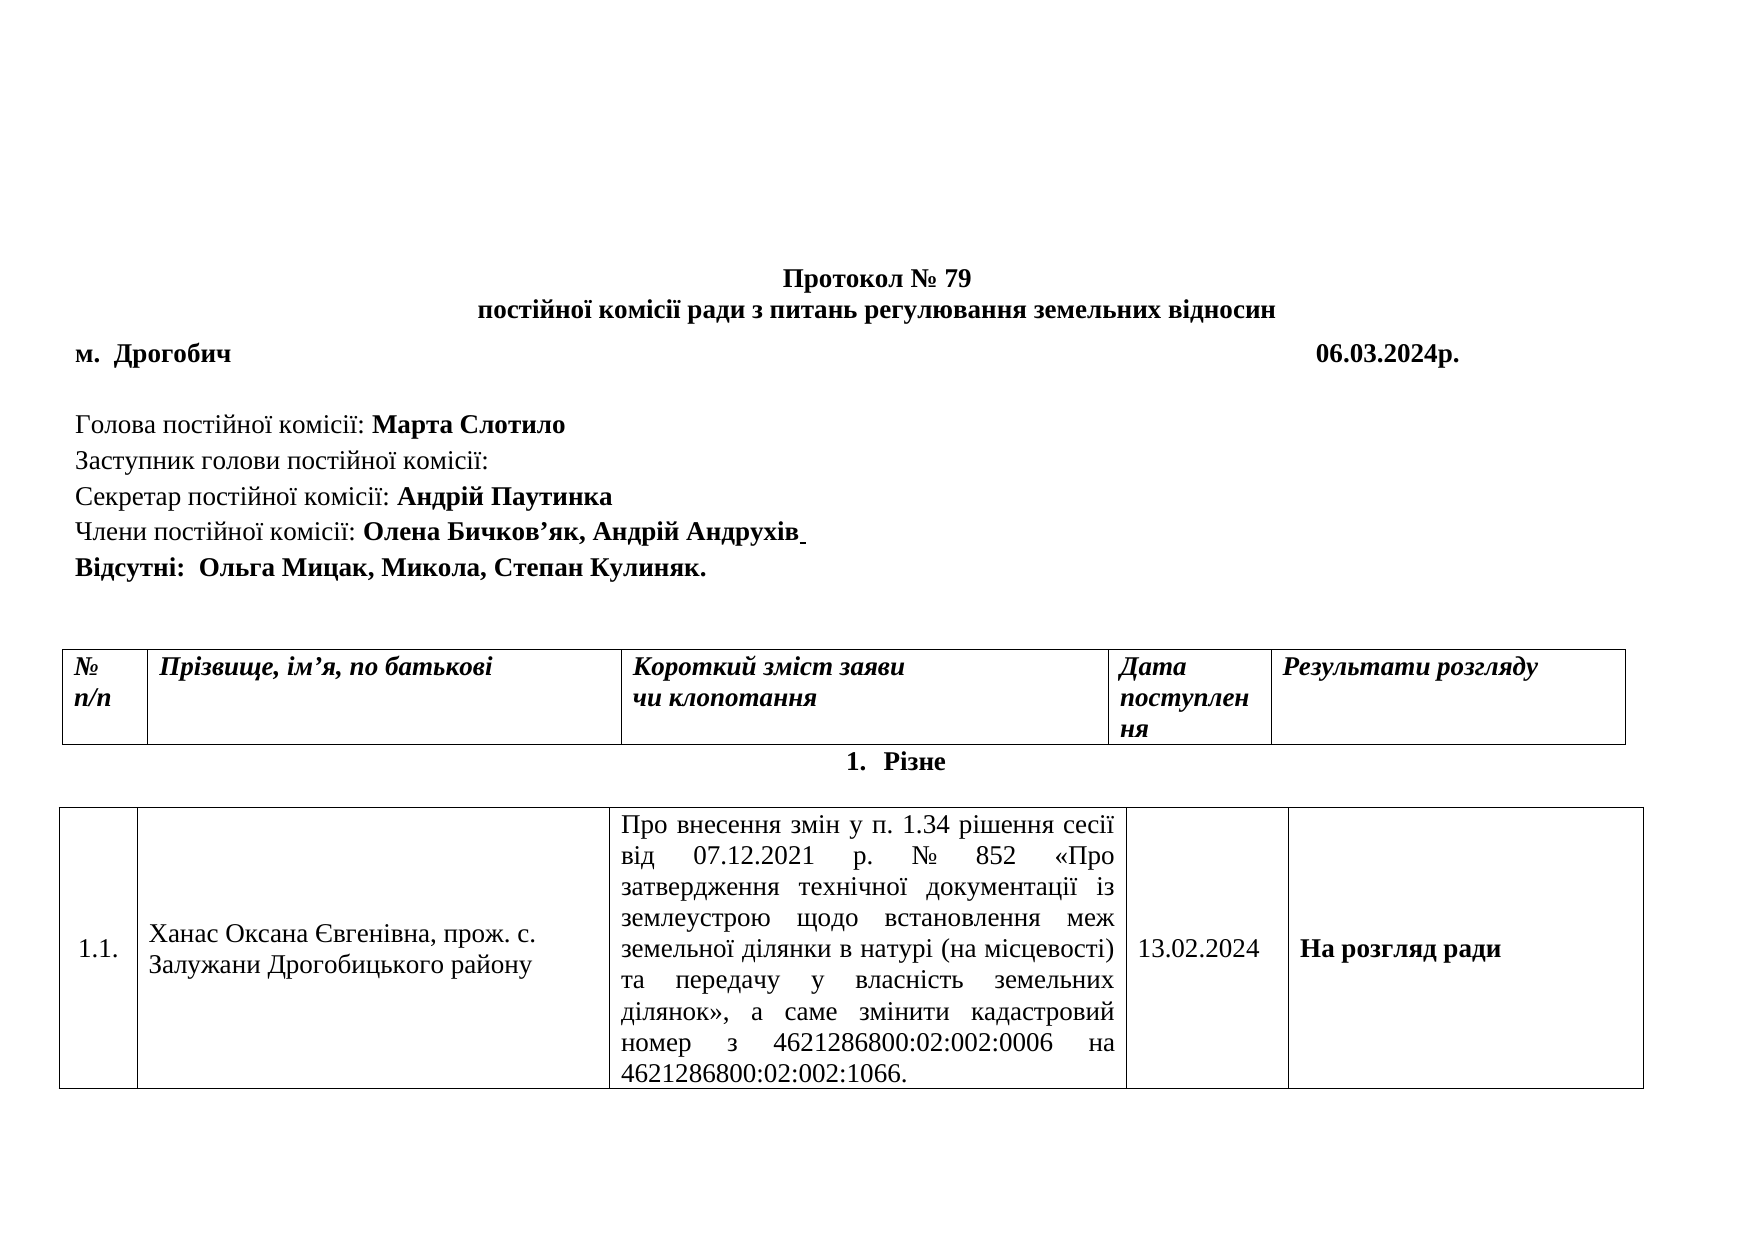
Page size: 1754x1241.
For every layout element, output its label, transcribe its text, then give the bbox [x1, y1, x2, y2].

table_header № п/п [63, 650, 147, 743]
table_header На розгляд ради [1289, 808, 1643, 1088]
table_header Короткий зміст заяви чи клопотання [622, 650, 1108, 743]
table_header Результати розгляду [1272, 650, 1625, 743]
text постійної комісії ради з питань регулювання земельних відносин [75, 293, 1679, 324]
text Члени постійної комісії: Олена Бичков’як, Андрій Андрухів [75, 515, 1679, 546]
text Секретар постійної комісії: Андрій Паутинка [75, 479, 1679, 511]
table_header Ханас Оксана Євгенівна, прож. с. Залужани Дрогобицького району [138, 808, 609, 1088]
table_header 13.02.2024 [1127, 808, 1288, 1088]
list Різне [112, 744, 1679, 776]
subtitle Протокол № 79 [75, 262, 1679, 293]
text Голова постійної комісії: Марта Слотило [75, 408, 1679, 439]
text м. Дрогобич 06.03.2024р. [75, 337, 1679, 368]
text Заступник голови постійної комісії: [75, 444, 1679, 475]
table_header Дата поступлення [1109, 650, 1271, 743]
table_header Про внесення змін у п. 1.34 рішення сесії від 07.12.2021 р. № 852 «Про затвердження технічної документації із землеустрою щодо встановлення меж земельної ділянки в натурі (на місцевості) та передачу у власність земельних ділянок», а саме змінити кадастровий номер з 4621286800:02:002:0006 на 4621286800:02:002:1066. [610, 808, 1126, 1088]
table_header Прізвище, ім’я, по батькові [148, 650, 621, 743]
table_header 1.1. [60, 808, 137, 1088]
text Відсутні: Ольга Мицак, Микола, Степан Кулиняк. [75, 551, 1679, 582]
